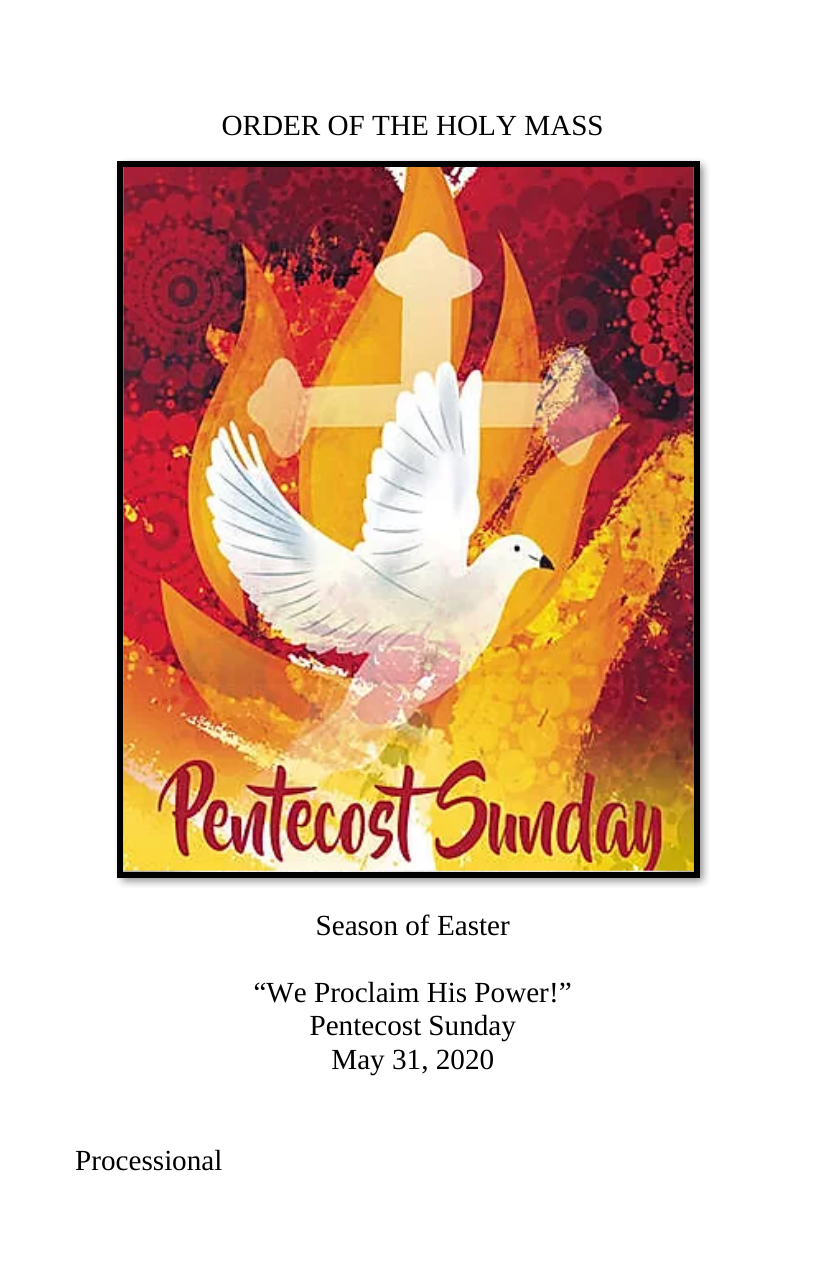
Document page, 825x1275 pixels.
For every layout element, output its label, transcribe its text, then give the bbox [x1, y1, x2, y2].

text Season of Easter [75, 908, 750, 941]
text “We Proclaim His Power!” [75, 975, 750, 1008]
text May 31, 2020 [75, 1042, 750, 1076]
text ORDER OF THE HOLY MASS [75, 108, 750, 142]
text Pentecost Sunday [75, 1008, 750, 1042]
picture [123, 167, 694, 872]
text Processional [75, 1143, 750, 1176]
